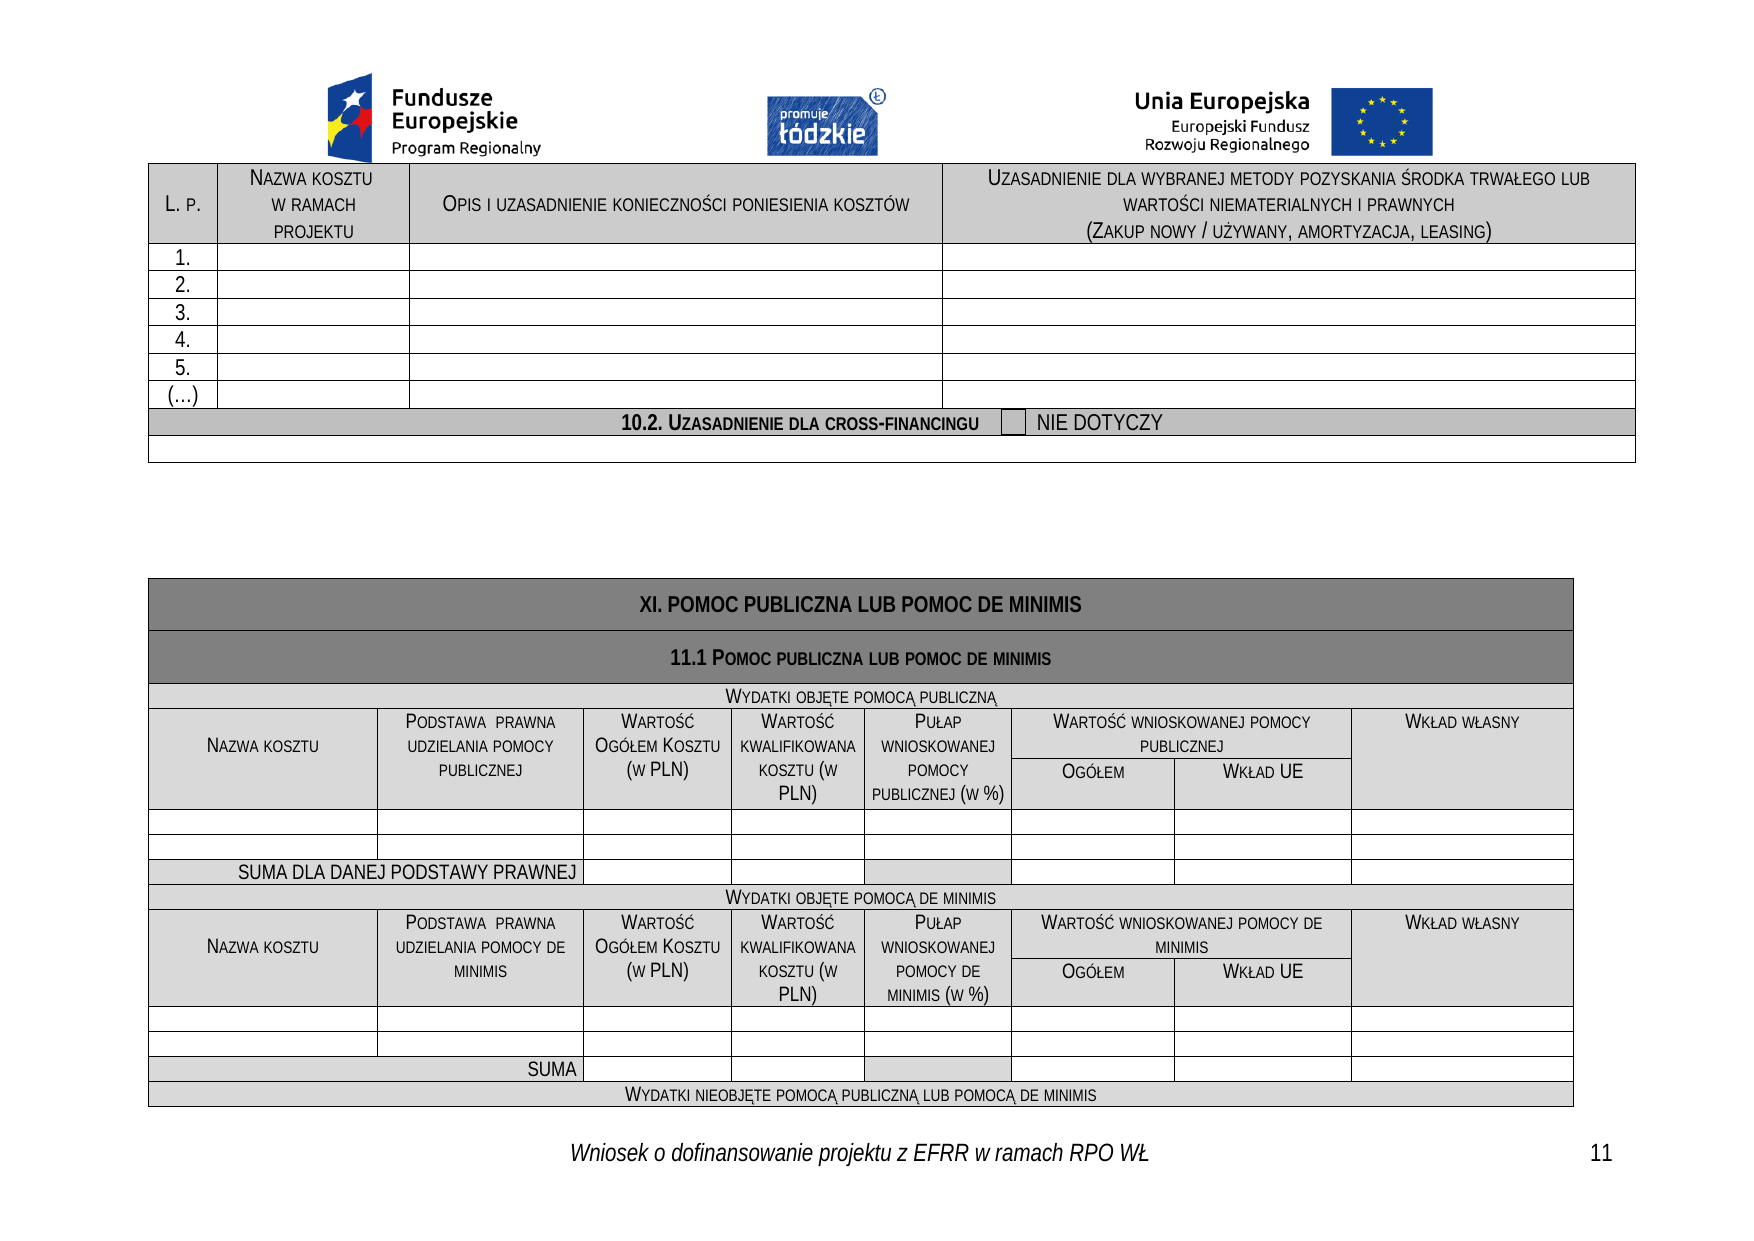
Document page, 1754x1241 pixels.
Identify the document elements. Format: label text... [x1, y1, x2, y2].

table_cell [1175, 810, 1351, 834]
table_cell [378, 835, 583, 859]
table_cell [732, 810, 864, 834]
table_cell [1352, 1032, 1573, 1056]
table_cell [410, 244, 942, 270]
table_cell [149, 1032, 377, 1056]
table_cell 11.1 Pomoc publiczna lub pomoc de minimis [149, 631, 1573, 683]
table_cell Uzasadnienie dla wybranej metody pozyskania środka trwałego lub wartości niematerialnych i prawnych (Zakup nowy / używany, amortyzacja, leasing) [943, 164, 1635, 243]
table_cell [865, 835, 1011, 859]
table_cell [1352, 1057, 1573, 1081]
table_cell Wartość Ogółem Kosztu (w PLN) [584, 709, 731, 809]
table_cell [1012, 1007, 1174, 1031]
table_cell [865, 860, 1011, 884]
table_cell Pułap wnioskowanej pomocy de minimis (w %) [865, 910, 1011, 1006]
table_cell Wartość kwalifikowana kosztu (w PLN) [732, 910, 864, 1006]
table_cell [149, 1007, 377, 1031]
table_cell [1175, 835, 1351, 859]
table_cell [218, 326, 409, 353]
table_cell [584, 860, 731, 884]
table_cell Opis i uzasadnienie konieczności poniesienia kosztów [410, 164, 942, 243]
table_cell Wartość kwalifikowana kosztu (w PLN) [732, 709, 864, 809]
table_cell Wkład UE [1175, 759, 1351, 809]
table_cell [732, 1032, 864, 1056]
table_cell L. p. [149, 164, 217, 243]
table_cell [943, 326, 1635, 353]
table_cell Ogółem [1012, 759, 1174, 809]
table_cell [732, 835, 864, 859]
table_cell [218, 271, 409, 298]
table_cell [149, 835, 377, 859]
table_cell Nazwa kosztu w ramach projektu [218, 164, 409, 243]
table_cell Podstawa prawna udzielania pomocy de minimis [378, 910, 583, 1006]
table_cell [378, 1032, 583, 1056]
picture [327, 73, 1433, 163]
table_cell [149, 810, 377, 834]
table_cell 3. [149, 299, 217, 325]
table_cell [584, 835, 731, 859]
table_cell [943, 299, 1635, 325]
table_cell [218, 244, 409, 270]
table_cell [865, 1032, 1011, 1056]
table_cell [1352, 860, 1573, 884]
table_cell [865, 810, 1011, 834]
table_cell [732, 1057, 864, 1081]
table_cell [1352, 835, 1573, 859]
table_cell (…) [149, 381, 217, 407]
table_cell [584, 810, 731, 834]
table_cell Nazwa kosztu [149, 709, 377, 809]
table_cell [218, 299, 409, 325]
table_cell SUMA DLA DANEJ PODSTAWY PRAWNEJ [149, 860, 583, 884]
table_cell Wartość wnioskowanej pomocy de minimis [1012, 910, 1351, 958]
table_cell 2. [149, 271, 217, 298]
table_cell Wartość Ogółem Kosztu (w PLN) [584, 910, 731, 1006]
table_cell [1175, 860, 1351, 884]
table_cell [410, 354, 942, 380]
table_cell [1175, 1032, 1351, 1056]
table_cell Wkład własny [1352, 910, 1573, 1006]
table_cell [1175, 1007, 1351, 1031]
table_cell 10.2. Uzasadnienie dla cross-financingu NIE DOTYCZY [1026, 409, 1635, 435]
table_cell [410, 299, 942, 325]
table_cell Pułap wnioskowanej pomocy publicznej (w %) [865, 709, 1011, 809]
table_cell 10.2. Uzasadnienie dla cross-financingu NIE DOTYCZY [149, 409, 1001, 435]
table_cell [218, 381, 409, 407]
table_cell [584, 1032, 731, 1056]
table_cell [1012, 1057, 1174, 1081]
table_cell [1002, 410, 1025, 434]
table_cell SUMA [149, 1057, 583, 1081]
table_cell 5. [149, 354, 217, 380]
table_cell [1352, 1007, 1573, 1031]
table_cell [584, 1007, 731, 1031]
table_cell [1352, 810, 1573, 834]
table_cell [732, 1007, 864, 1031]
table_cell [410, 381, 942, 407]
table_cell [865, 1007, 1011, 1031]
table_cell Podstawa prawna udzielania pomocy publicznej [378, 709, 583, 809]
table_cell [865, 1057, 1011, 1081]
table_cell 1. [149, 244, 217, 270]
table_cell [378, 810, 583, 834]
table_cell [943, 354, 1635, 380]
table_cell [1175, 1057, 1351, 1081]
table_cell [378, 1007, 583, 1031]
table_cell [1012, 810, 1174, 834]
table_cell [1012, 860, 1174, 884]
table_cell Ogółem [1012, 959, 1174, 1006]
table_cell Nazwa kosztu [149, 910, 377, 1006]
table_cell Wkład UE [1175, 959, 1351, 1006]
table_cell [410, 326, 942, 353]
table_cell [943, 244, 1635, 270]
table_header XI. pomoc publiczna lub pomoc de minimis [149, 579, 1573, 630]
table_cell [943, 381, 1635, 407]
table_cell [1012, 1032, 1174, 1056]
table_cell Wartość wnioskowanej pomocy publicznej [1012, 709, 1351, 758]
table_cell [943, 271, 1635, 298]
table_cell Wydatki objęte pomocą publiczną [149, 684, 1573, 708]
table_cell [149, 436, 1635, 462]
table_cell Wkład własny [1352, 709, 1573, 809]
table_cell 4. [149, 326, 217, 353]
table_cell Wydatki nieobjęte pomocą publiczną lub pomocą de minimis [149, 1082, 1573, 1106]
table_cell [584, 1057, 731, 1081]
table_cell [410, 271, 942, 298]
table_cell [1012, 835, 1174, 859]
table_cell [218, 354, 409, 380]
table_cell [732, 860, 864, 884]
table_cell Wydatki objęte pomocą de minimis [149, 885, 1573, 909]
